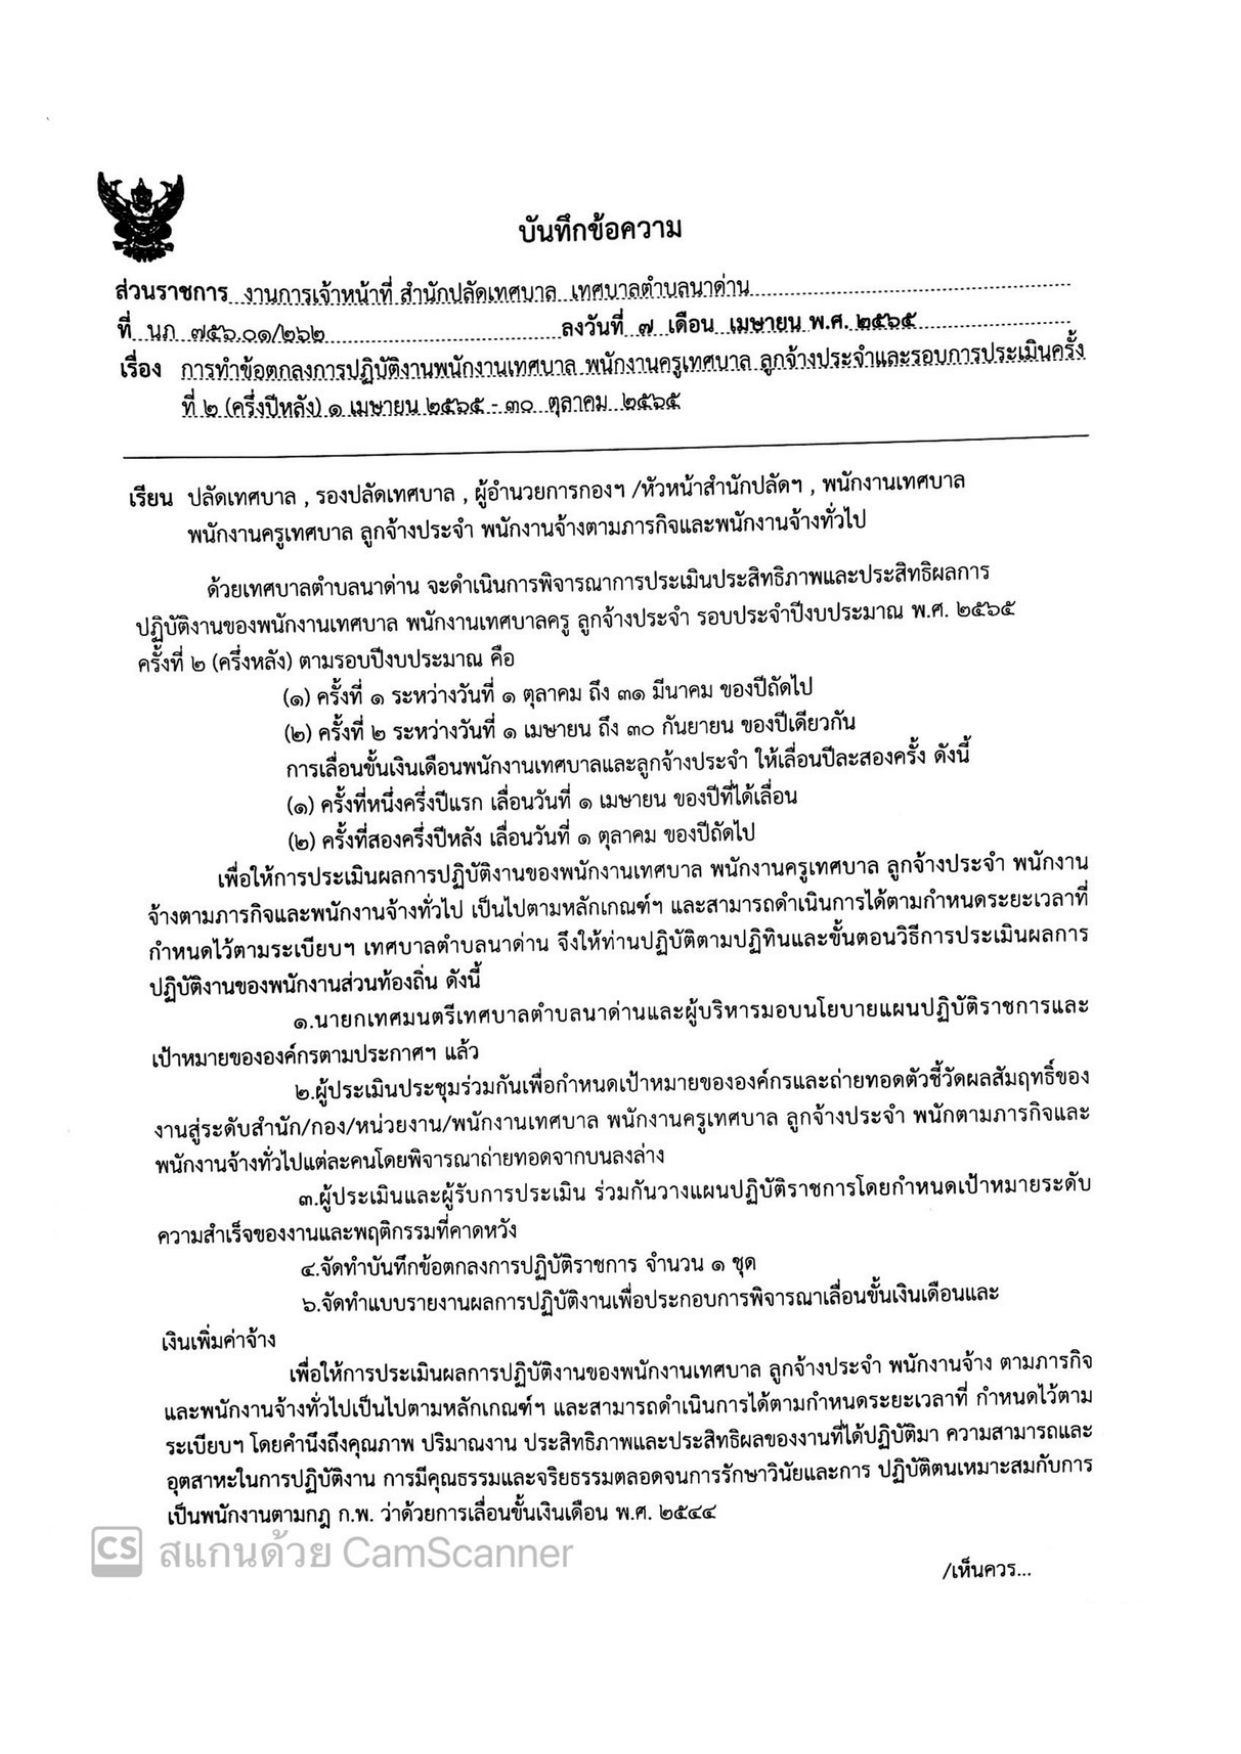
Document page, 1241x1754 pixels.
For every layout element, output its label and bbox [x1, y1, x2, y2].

picture [46, 103, 1180, 1604]
